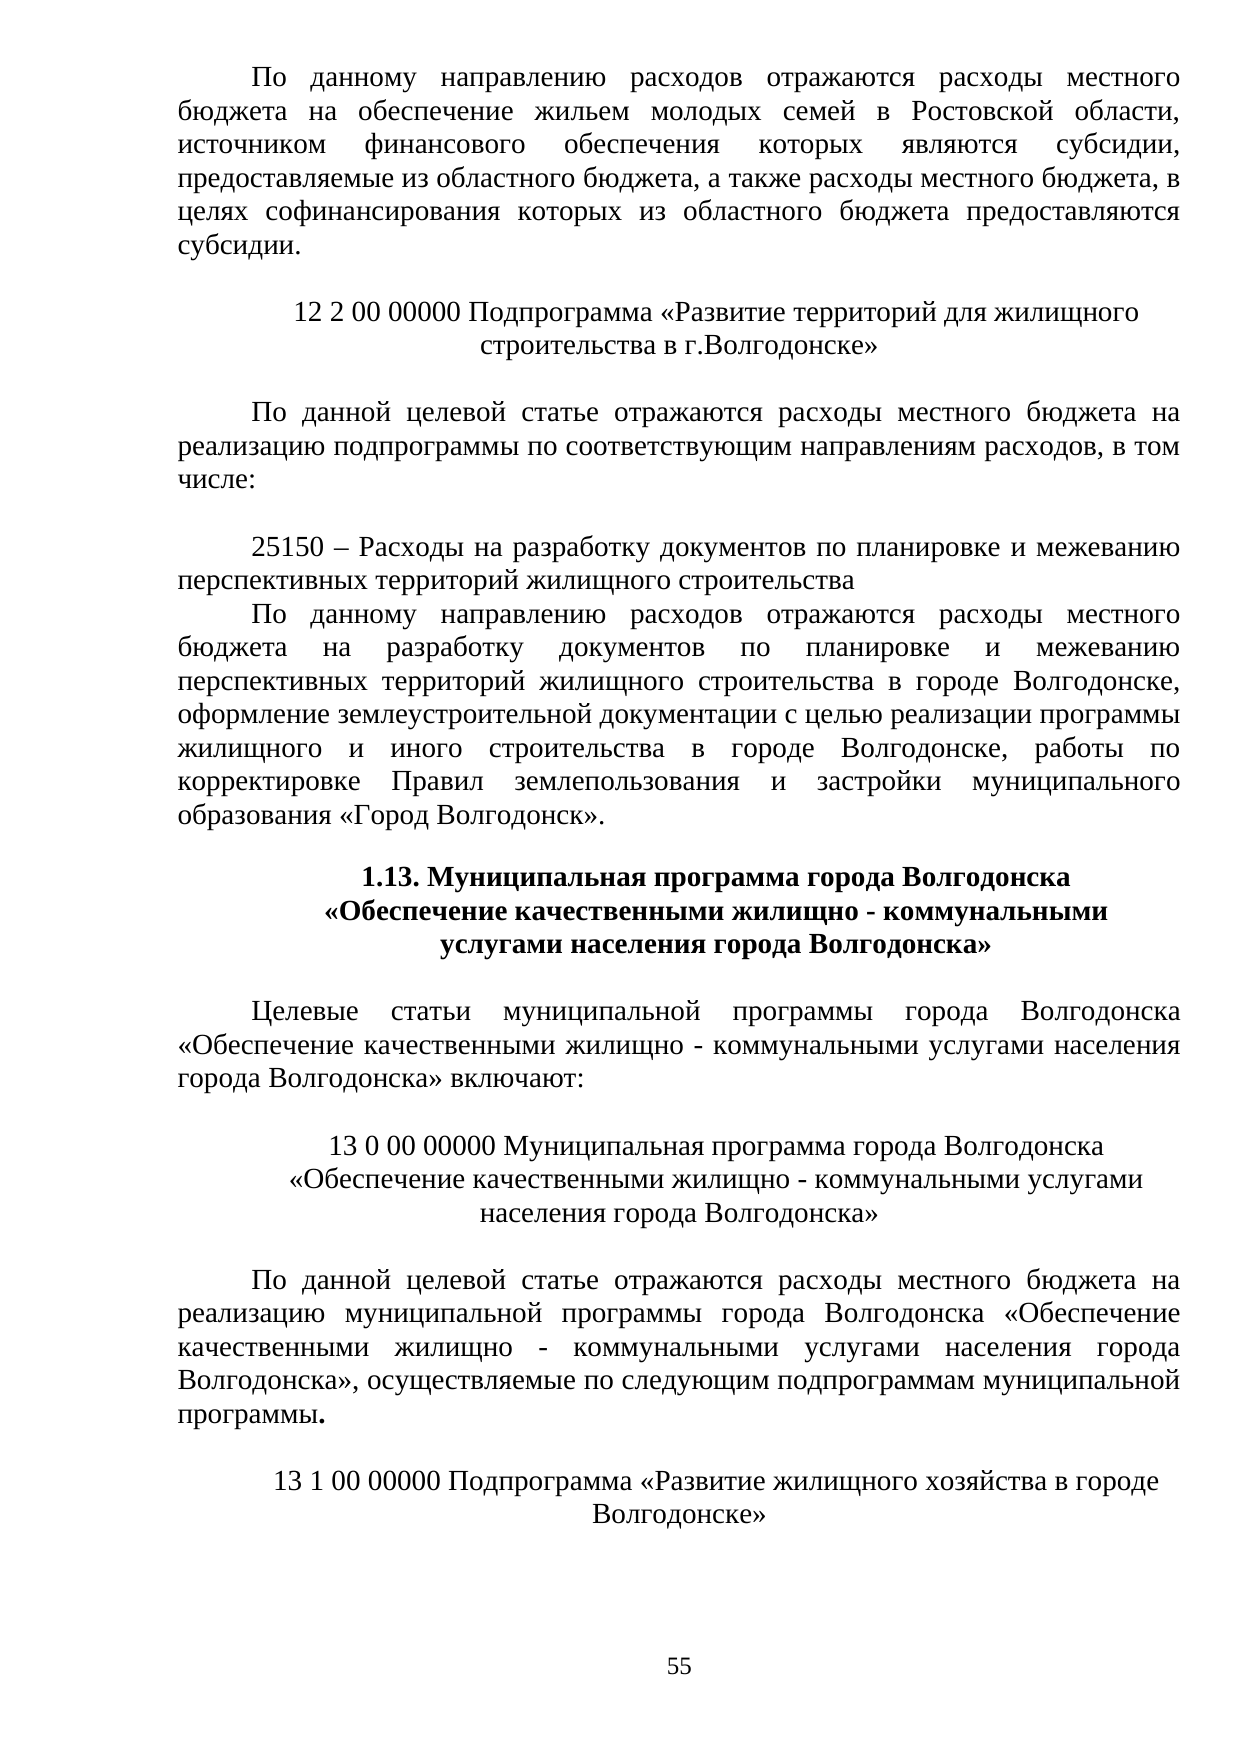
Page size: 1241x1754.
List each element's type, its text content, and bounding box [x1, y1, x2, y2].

text «Обеспечение качественными жилищно - коммунальными услугами населения города Волгодонска» [177, 1161, 1181, 1228]
text 13 0 00 00000 Муниципальная программа города Волгодонска [177, 1128, 1181, 1161]
text 1.13. Муниципальная программа города Волгодонска [177, 859, 1181, 893]
text По данному направлению расходов отражаются расходы местного бюджета на разработку документов по планировке и межеванию перспективных территорий жилищного строительства в городе Волгодонске, оформление землеустроительной документации с целью реализации программы жилищного и иного строительства в городе Волгодонске, работы по корректировке Правил землепользования и застройки муниципального образования «Город Волгодонск». [177, 596, 1181, 831]
text 12 2 00 00000 Подпрограмма «Развитие территорий для жилищного строительства в г.Волгодонске» [177, 294, 1181, 361]
text По данной целевой статье отражаются расходы местного бюджета на реализацию муниципальной программы города Волгодонска «Обеспечение качественными жилищно - коммунальными услугами населения города Волгодонска», осуществляемые по следующим подпрограммам муниципальной программы. [177, 1262, 1181, 1429]
text 25150 – Расходы на разработку документов по планировке и межеванию перспективных территорий жилищного строительства [177, 529, 1181, 596]
text По данной целевой статье отражаются расходы местного бюджета на реализацию подпрограммы по соответствующим направлениям расходов, в том числе: [177, 394, 1181, 495]
text 13 1 00 00000 Подпрограмма «Развитие жилищного хозяйства в городе Волгодонске» [177, 1463, 1181, 1530]
text Целевые статьи муниципальной программы города Волгодонска «Обеспечение качественными жилищно - коммунальными услугами населения города Волгодонска» включают: [177, 993, 1181, 1094]
text услугами населения города Волгодонска» [177, 926, 1181, 960]
text «Обеспечение качественными жилищно - коммунальными [177, 893, 1181, 926]
text По данному направлению расходов отражаются расходы местного бюджета на обеспечение жильем молодых семей в Ростовской области, источником финансового обеспечения которых являются субсидии, предоставляемые из областного бюджета, а также расходы местного бюджета, в целях софинансирования которых из областного бюджета предоставляются субсидии. [177, 59, 1181, 260]
